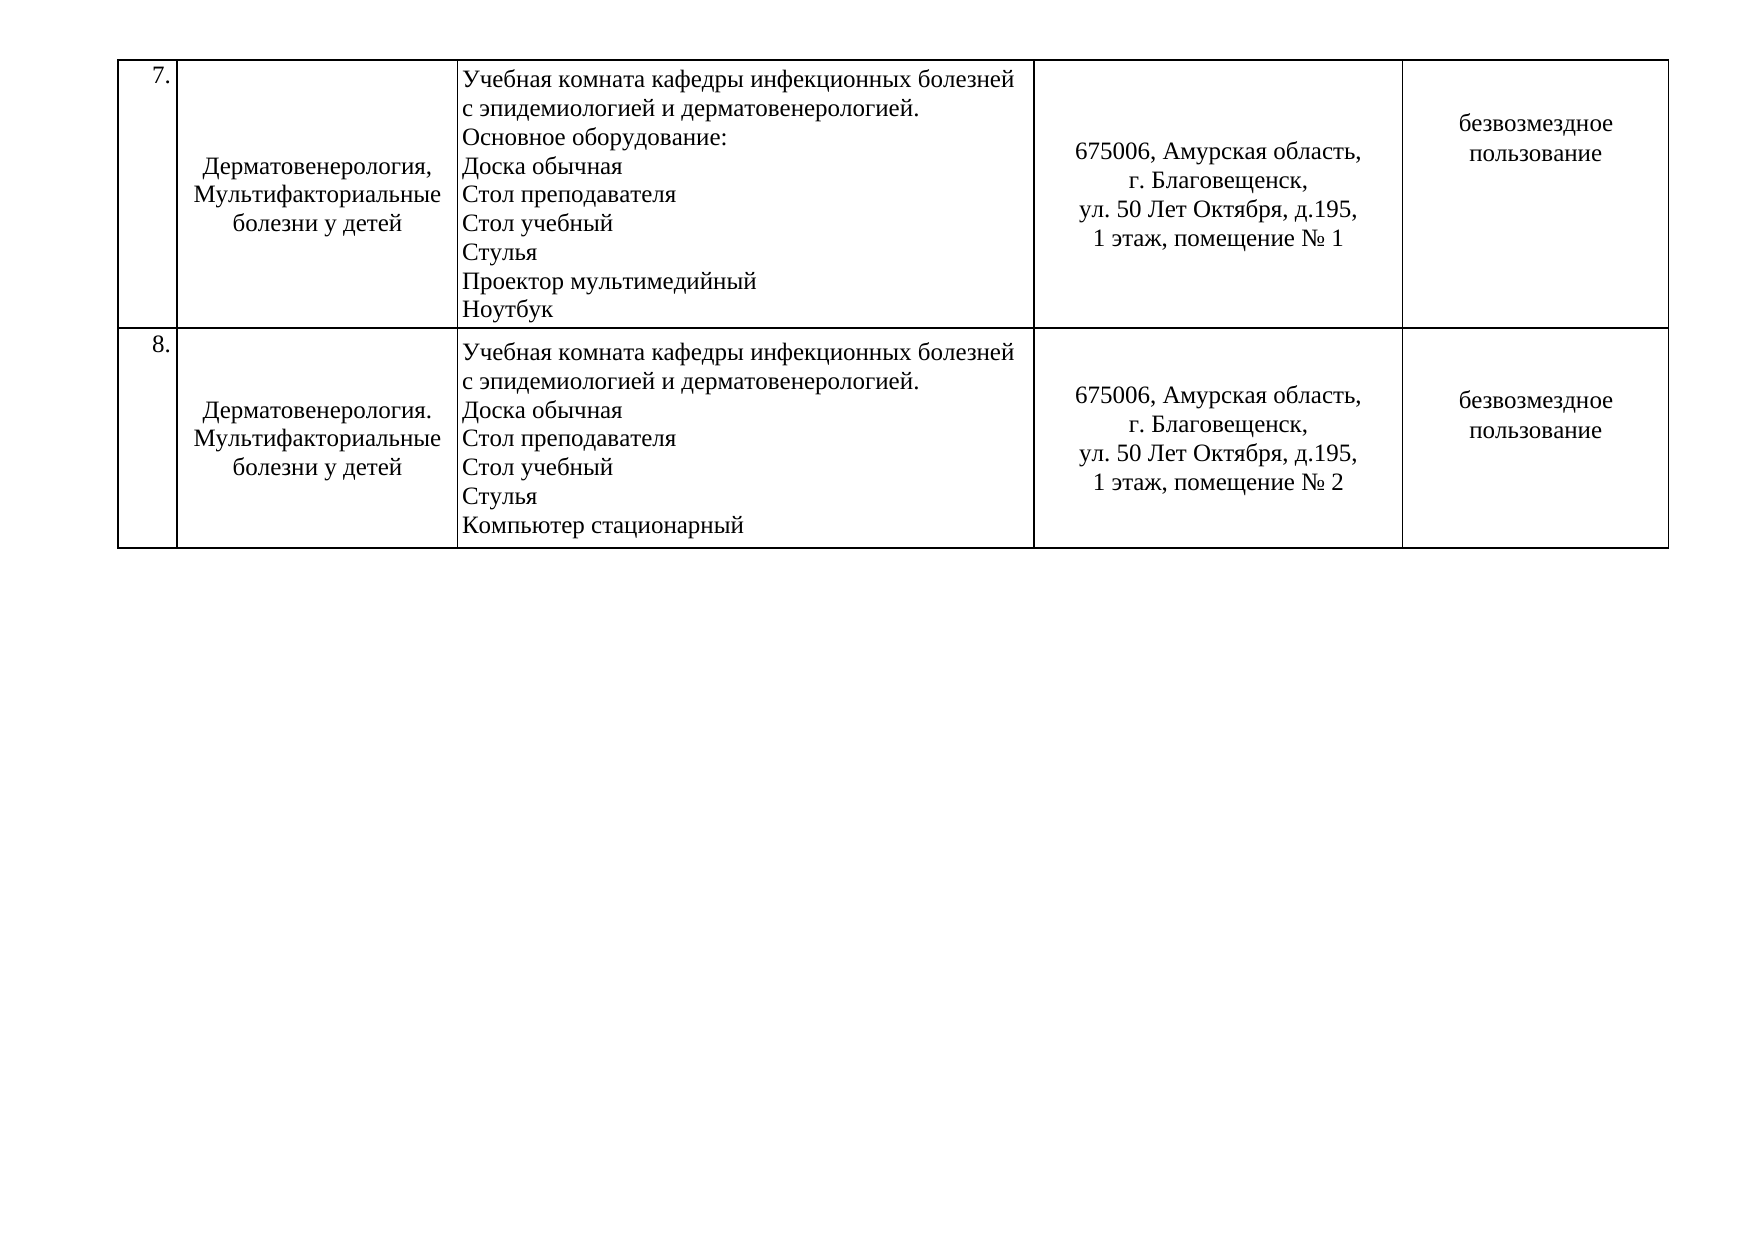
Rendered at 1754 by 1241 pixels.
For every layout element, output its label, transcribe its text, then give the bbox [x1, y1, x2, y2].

table_cell [119, 329, 176, 547]
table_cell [1403, 61, 1668, 327]
table_cell [119, 61, 176, 327]
table_cell безвозмездное пользование [1403, 329, 1668, 547]
table_cell Учебная комната кафедры инфекционных болезней с эпидемиологией и дерматовенерологией. Доска обычная Стол преподавателя Стол учебный Стулья Компьютер стационарный [458, 329, 1033, 547]
table_cell Учебная комната кафедры инфекционных болезней с эпидемиологией и дерматовенерологией. Основное оборудование: Доска обычная Стол преподавателя Стол учебный Стулья Проектор мультимедийный Ноутбук [458, 61, 1033, 327]
table_cell Дерматовенерология. Мультифакториальные болезни у детей [178, 329, 457, 547]
table_cell Дерматовенерология, Мультифакториальные болезни у детей [178, 61, 457, 327]
table_cell 675006, Амурская область, г. Благовещенск, ул. 50 Лет Октября, д.195, 1 этаж, помещение № 2 [1035, 329, 1402, 547]
table_cell 675006, Амурская область, г. Благовещенск, ул. 50 Лет Октября, д.195, 1 этаж, помещение № 1 [1035, 61, 1402, 327]
